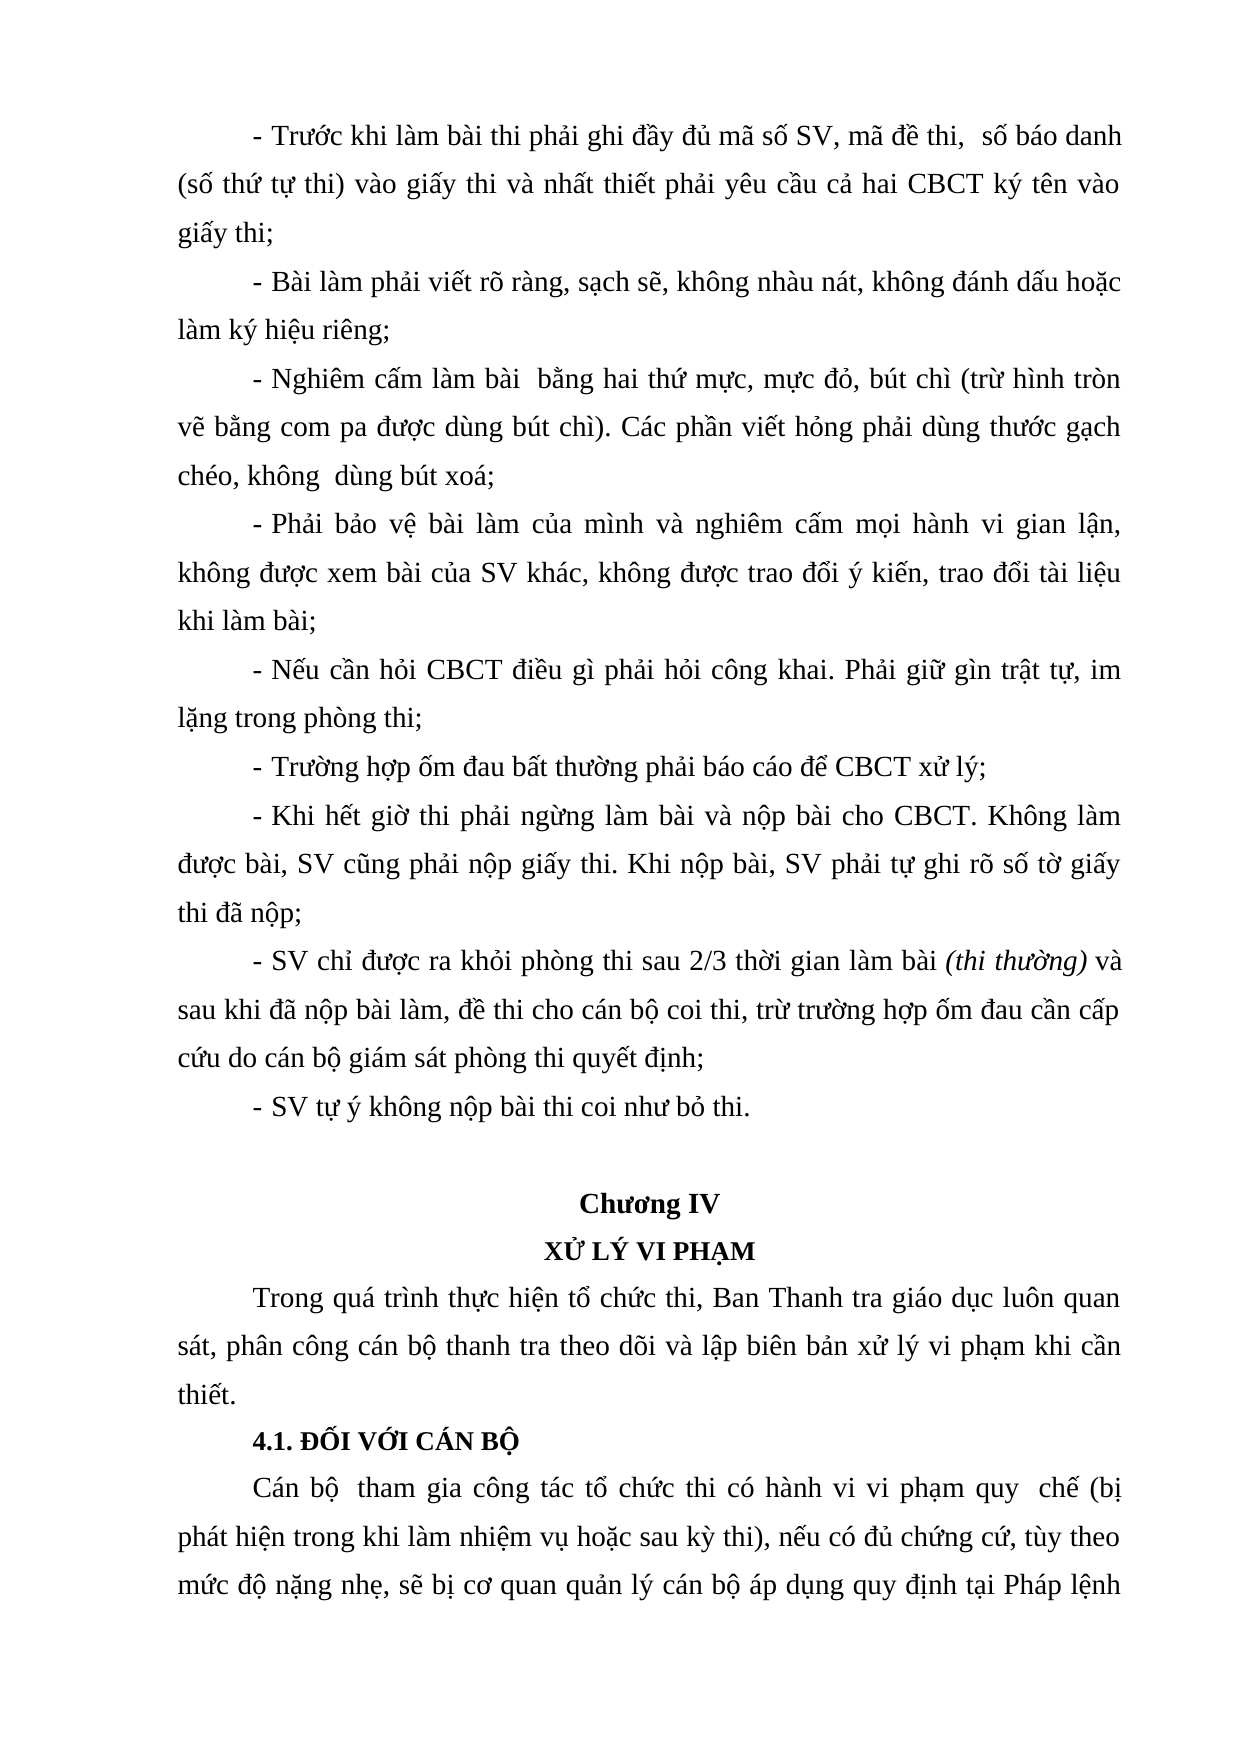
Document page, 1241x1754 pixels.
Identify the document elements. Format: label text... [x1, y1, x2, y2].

list Bài làm phải viết rõ ràng, sạch sẽ, không nhàu nát, không đánh dấu hoặc làm ký hiệu riêng; [177, 264, 1122, 346]
list Nghiêm cấm làm bài bằng hai thứ mực, mực đỏ, bút chì (trừ hình tròn vẽ bằng com pa được dùng bút chì). Các phần viết hỏng phải dùng thước gạch chéo, không dùng bút xoá; [177, 361, 1122, 491]
text 4.1. ĐỐI VỚI CÁN BỘ [177, 1425, 1122, 1456]
list SV chỉ được ra khỏi phòng thi sau 2/3 thời gian làm bài (thi thường) và sau khi đã nộp bài làm, đề thi cho cán bộ coi thi, trừ trường hợp ốm đau cần cấp cứu do cán bộ giám sát phòng thi quyết định; [177, 943, 1122, 1074]
text XỬ LÝ VI PHẠM [177, 1234, 1122, 1266]
list Trước khi làm bài thi phải ghi đầy đủ mã số SV, mã đề thi, số báo danh (số thứ tự thi) vào giấy thi và nhất thiết phải yêu cầu cả hai CBCT ký tên vào giấy thi; [177, 118, 1122, 249]
text Trong quá trình thực hiện tổ chức thi, Ban Thanh tra giáo dục luôn quan sát, phân công cán bộ thanh tra theo dõi và lập biên bản xử lý vi phạm khi cần thiết. [177, 1280, 1122, 1410]
list Nếu cần hỏi CBCT điều gì phải hỏi công khai. Phải giữ gìn trật tự, im lặng trong phòng thi; [177, 652, 1122, 734]
list Trường hợp ốm đau bất thường phải báo cáo để CBCT xử lý; [177, 749, 1122, 783]
list SV tự ý không nộp bài thi coi như bỏ thi. [177, 1089, 1122, 1122]
list Khi hết giờ thi phải ngừng làm bài và nộp bài cho CBCT. Không làm được bài, SV cũng phải nộp giấy thi. Khi nộp bài, SV phải tự ghi rõ số tờ giấy thi đã nộp; [177, 798, 1122, 928]
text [177, 1470, 1122, 1601]
text Chương IV [177, 1186, 1122, 1219]
list Phải bảo vệ bài làm của mình và nghiêm cấm mọi hành vi gian lận, không được xem bài của SV khác, không được trao đổi ý kiến, trao đổi tài liệu khi làm bài; [177, 506, 1122, 637]
